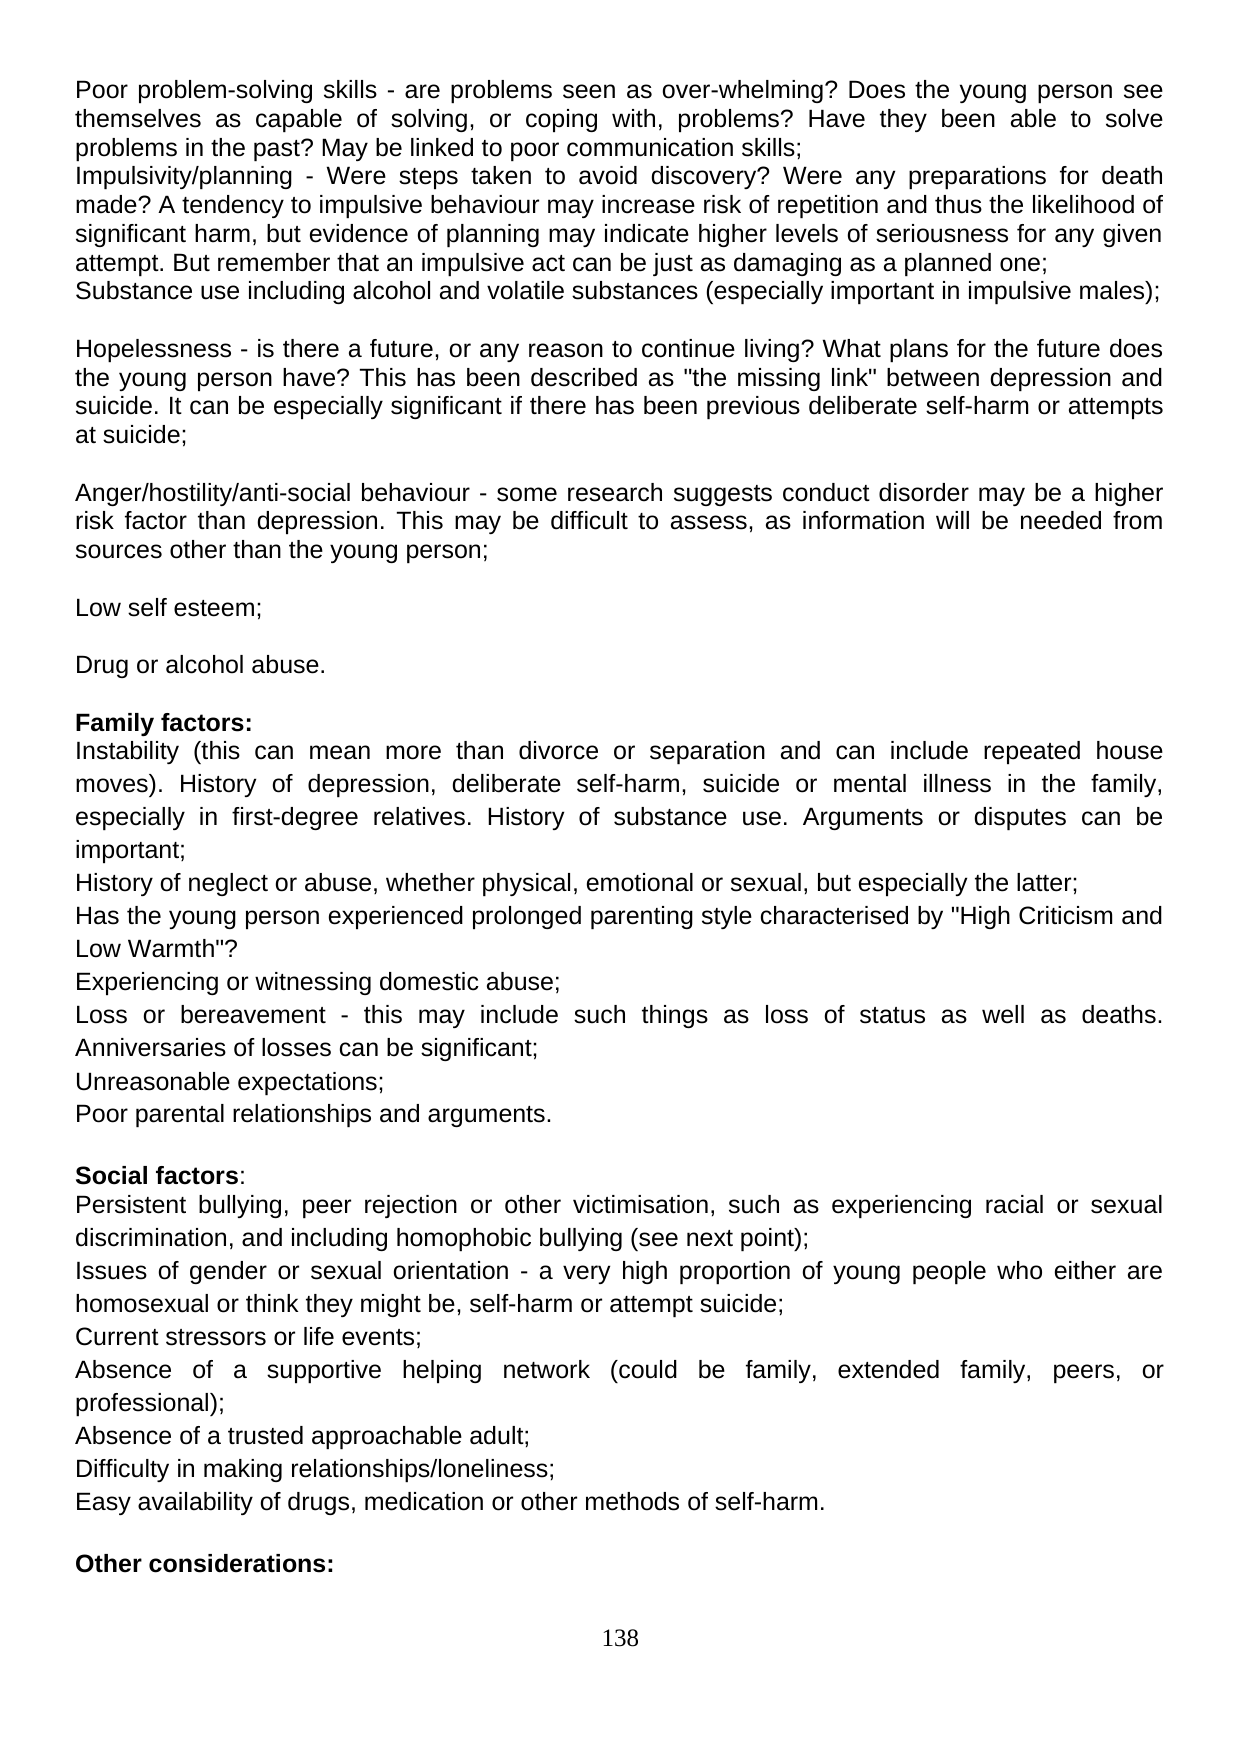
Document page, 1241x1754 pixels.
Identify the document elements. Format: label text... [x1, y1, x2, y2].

text Difficulty in making relationships/loneliness; [75, 1454, 1165, 1483]
text Loss or bereavement - this may include such things as loss of status as well as deaths. Anniversaries of losses can be significant; [75, 1000, 1165, 1062]
text Drug or alcohol abuse. [75, 650, 1165, 679]
text Poor parental relationships and arguments. [75, 1099, 1165, 1128]
text Family factors: [75, 707, 1165, 736]
text Has the young person experienced prolonged parenting style characterised by "High Criticism and Low Warmth"? [75, 901, 1165, 963]
text Hopelessness - is there a future, or any reason to continue living? What plans for the future does the young person have? This has been described as "the missing link" between depression and suicide. It can be especially significant if there has been previous deliberate self-harm or attempts at suicide; [75, 334, 1165, 449]
text History of neglect or abuse, whether physical, emotional or sexual, but especially the latter; [75, 868, 1165, 897]
text Anger/hostility/anti-social behaviour - some research suggests conduct disorder may be a higher risk factor than depression. This may be difficult to assess, as information will be needed from sources other than the young person; [75, 477, 1165, 564]
text Poor problem-solving skills - are problems seen as over-whelming? Does the young person see themselves as capable of solving, or coping with, problems? Have they been able to solve problems in the past? May be linked to poor communication skills; [75, 75, 1165, 161]
text Unreasonable expectations; [75, 1066, 1165, 1095]
text Low self esteem; [75, 592, 1165, 621]
text Easy availability of drugs, medication or other methods of self-harm. [75, 1487, 1165, 1516]
text Social factors: [75, 1161, 1165, 1190]
text Instability (this can mean more than divorce or separation and can include repeated house moves). History of depression, deliberate self-harm, suicide or mental illness in the family, especially in first-degree relatives. History of substance use. Arguments or disputes can be important; [75, 736, 1165, 864]
text Other considerations: [75, 1549, 1165, 1578]
text Issues of gender or sexual orientation - a very high proportion of young people who either are homosexual or think they might be, self-harm or attempt suicide; [75, 1256, 1165, 1318]
text Impulsivity/planning - Were steps taken to avoid discovery? Were any preparations for death made? A tendency to impulsive behaviour may increase risk of repetition and thus the likelihood of significant harm, but evidence of planning may indicate higher levels of seriousness for any given attempt. But remember that an impulsive act can be just as damaging as a planned one; [75, 161, 1165, 276]
text Substance use including alcohol and volatile substances (especially important in impulsive males); [75, 276, 1165, 305]
text Experiencing or witnessing domestic abuse; [75, 967, 1165, 996]
text Absence of a trusted approachable adult; [75, 1421, 1165, 1450]
text Current stressors or life events; [75, 1322, 1165, 1351]
text Persistent bullying, peer rejection or other victimisation, such as experiencing racial or sexual discrimination, and including homophobic bullying (see next point); [75, 1190, 1165, 1252]
text Absence of a supportive helping network (could be family, extended family, peers, or professional); [75, 1355, 1165, 1417]
